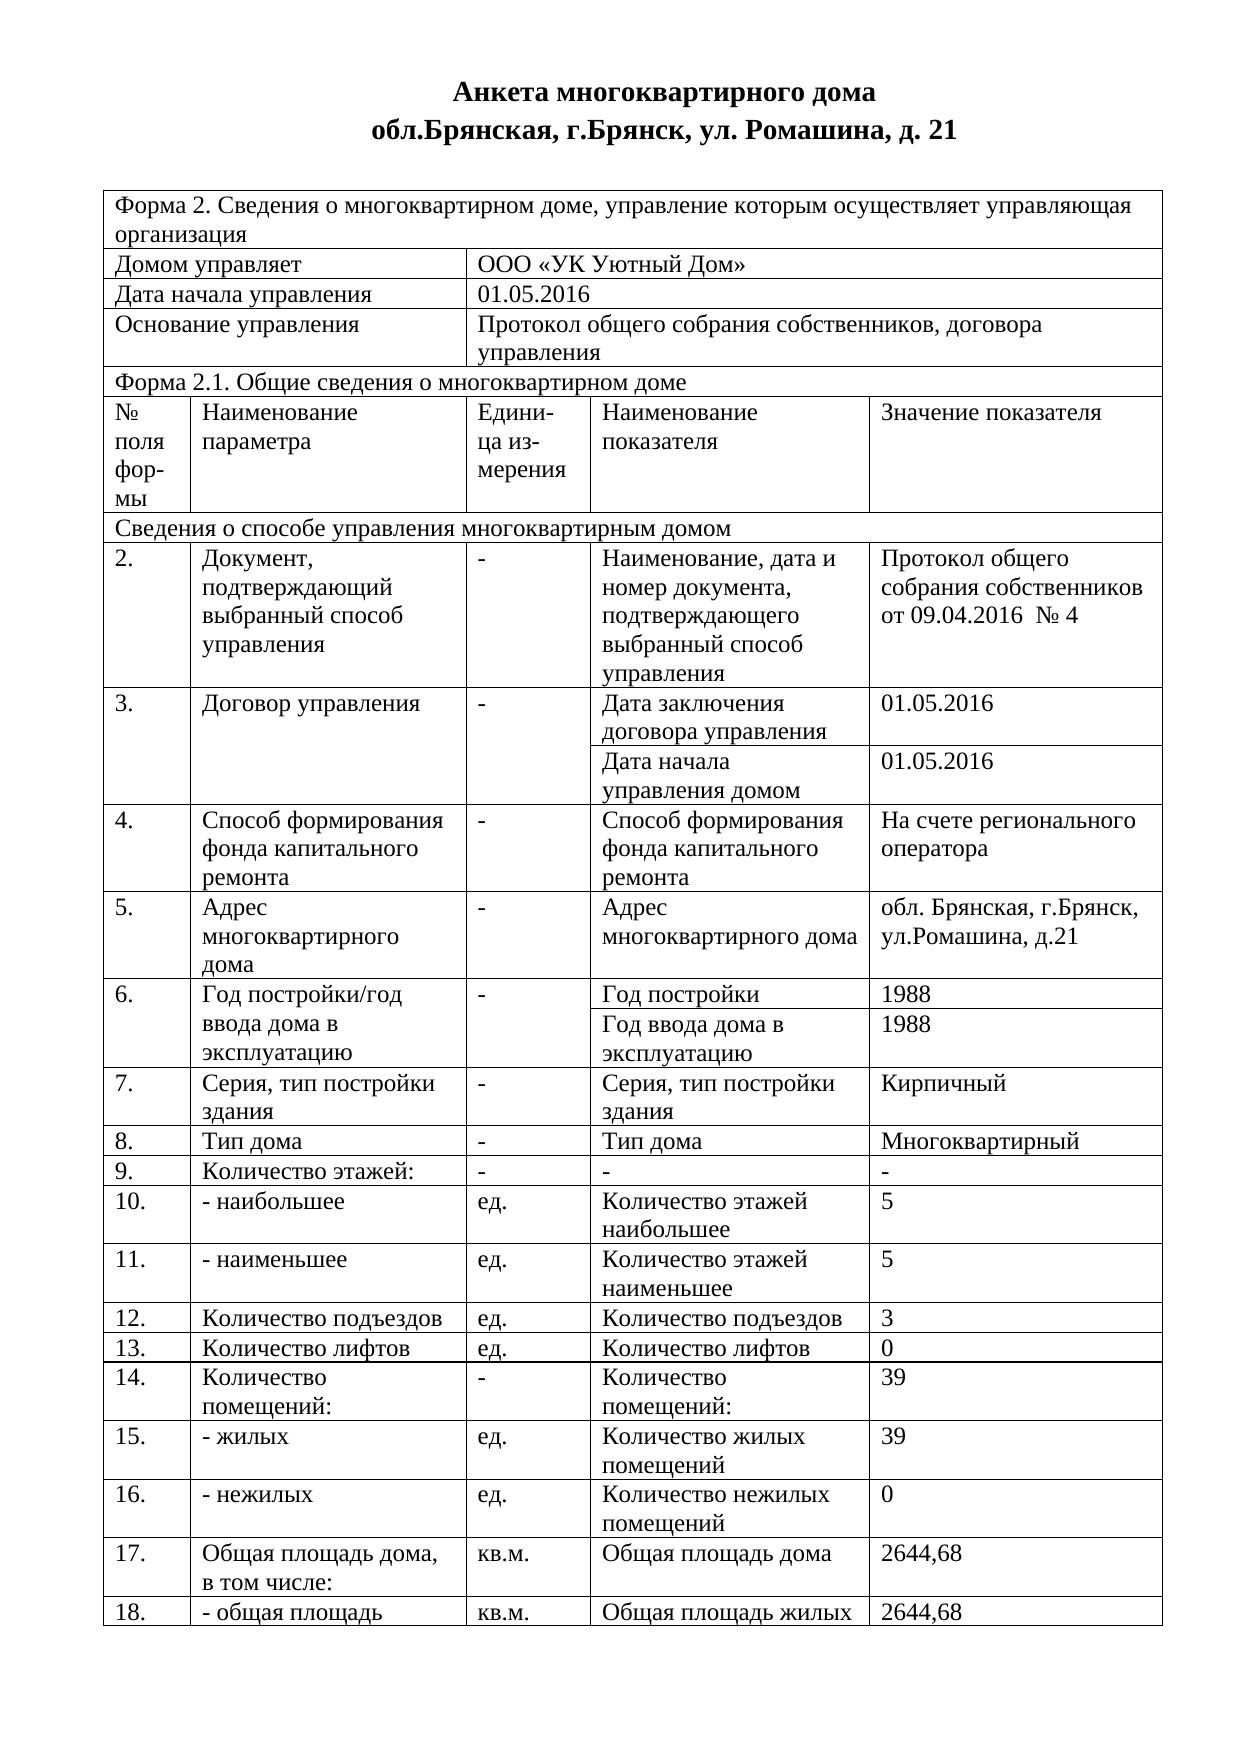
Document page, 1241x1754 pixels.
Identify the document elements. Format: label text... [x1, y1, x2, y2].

table_cell 7. [104, 1068, 190, 1125]
table_cell ед. [467, 1186, 590, 1243]
table_cell - [467, 1068, 590, 1125]
table_cell обл. Брянская, г.Брянск, ул.Ромашина, д.21 [870, 892, 1162, 978]
table_cell Наименование параметра [191, 397, 466, 512]
table_cell Наименование показателя [591, 397, 869, 512]
table_cell Адрес многоквартирного дома [591, 892, 869, 978]
table_cell ед. [467, 1480, 590, 1537]
table_cell 01.05.2016 [467, 279, 1162, 308]
table_cell Кирпичный [870, 1068, 1162, 1125]
table_cell Количество помещений: [591, 1363, 869, 1420]
table_cell 11. [104, 1244, 190, 1302]
table_cell ООО «УК Уютный Дом» [467, 249, 1162, 278]
table_cell ед. [467, 1333, 590, 1361]
table_cell 39 [870, 1363, 1162, 1420]
table_cell Количество этажей наибольшее [591, 1186, 869, 1243]
table_cell 01.05.2016 [870, 746, 1162, 804]
text обл.Брянская, г.Брянск, ул. Ромашина, д. 21 [177, 112, 1152, 146]
table_cell Общая площадь дома, в том числе: [191, 1538, 466, 1596]
table_cell 18. [104, 1597, 190, 1625]
table_cell Способ формирования фонда капитального ремонта [191, 805, 466, 891]
table_cell Тип дома [191, 1126, 466, 1155]
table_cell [191, 1597, 466, 1625]
table_cell Значение показателя [870, 397, 1162, 512]
table_cell - нежилых [191, 1480, 466, 1537]
table_cell 01.05.2016 [870, 688, 1162, 745]
table_cell Серия, тип постройки здания [591, 1068, 869, 1125]
table_cell 2644,68 [870, 1538, 1162, 1596]
text Анкета многоквартирного дома [177, 74, 1152, 107]
table_cell № поля фор-мы [104, 397, 190, 512]
table_cell Год постройки/год ввода дома в эксплуатацию [191, 979, 466, 1067]
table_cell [591, 1597, 869, 1625]
table_cell - [467, 688, 590, 804]
table_cell Дата заключения договора управления [591, 688, 869, 745]
table_cell - [870, 1156, 1162, 1185]
table_cell На счете регионального оператора [870, 805, 1162, 891]
table_cell Основание управления [104, 309, 466, 366]
table_cell 0 [870, 1333, 1162, 1361]
table_cell Количество помещений: [191, 1363, 466, 1420]
table_cell - [467, 543, 590, 687]
table_cell 5 [870, 1186, 1162, 1243]
table_cell - [591, 1156, 869, 1185]
table_cell ед. [467, 1244, 590, 1302]
table_cell - наименьшее [191, 1244, 466, 1302]
table_cell 6. [104, 979, 190, 1067]
table_cell - [467, 1126, 590, 1155]
table_cell Адрес многоквартирного дома [191, 892, 466, 978]
table_cell Общая площадь дома [591, 1538, 869, 1596]
table_cell 2. [104, 543, 190, 687]
table_cell Количество лифтов [191, 1333, 466, 1361]
table_cell - жилых [191, 1421, 466, 1478]
table_cell Домом управляет [104, 249, 466, 278]
table_cell Количество подъездов [591, 1303, 869, 1332]
table_cell 16. [104, 1480, 190, 1537]
table_cell кв.м. [467, 1538, 590, 1596]
table_cell 10. [104, 1186, 190, 1243]
table_cell Документ, подтверждающий выбранный способ управления [191, 543, 466, 687]
table_cell Год постройки [591, 979, 869, 1008]
table_cell 0 [870, 1480, 1162, 1537]
table_cell 12. [104, 1303, 190, 1332]
table_cell Количество лифтов [591, 1333, 869, 1361]
table_cell Количество подъездов [191, 1303, 466, 1332]
table_cell - [467, 1156, 590, 1185]
table_cell Едини- ца из-мерения [467, 397, 590, 512]
table_cell 2644,68 [870, 1597, 1162, 1625]
table_cell Форма 2.1. Общие сведения о многоквартирном доме [104, 367, 1162, 396]
table_header Форма 2. Сведения о многоквартирном доме, управление которым осуществляет управляющая организация [104, 191, 1162, 248]
table_cell кв.м. [467, 1597, 590, 1625]
table_cell Договор управления [191, 688, 466, 804]
table_cell - [467, 979, 590, 1067]
table_cell Протокол общего собрания собственников, договора управления [467, 309, 1162, 366]
table_cell Сведения о способе управления многоквартирным домом [104, 513, 1162, 542]
table_cell Протокол общего собрания собственников от 09.04.2016 № 4 [870, 543, 1162, 687]
table_cell - [467, 805, 590, 891]
table_cell Способ формирования фонда капитального ремонта [591, 805, 869, 891]
table_cell - [467, 892, 590, 978]
table_cell ед. [467, 1303, 590, 1332]
table_cell Количество этажей наименьшее [591, 1244, 869, 1302]
table_cell 13. [104, 1333, 190, 1361]
table_cell 9. [104, 1156, 190, 1185]
table_cell 14. [104, 1363, 190, 1420]
table_cell 5. [104, 892, 190, 978]
table_cell 3 [870, 1303, 1162, 1332]
table_cell 4. [104, 805, 190, 891]
table_cell 17. [104, 1538, 190, 1596]
table_cell 3. [104, 688, 190, 804]
table_cell Дата начала управления [104, 279, 466, 308]
table_cell 39 [870, 1421, 1162, 1478]
table_cell 1988 [870, 1009, 1162, 1067]
table_cell Год ввода дома в эксплуатацию [591, 1009, 869, 1067]
table_cell 15. [104, 1421, 190, 1478]
table_cell 8. [104, 1126, 190, 1155]
table_cell Дата начала управления домом [591, 746, 869, 804]
table_cell - [467, 1363, 590, 1420]
table_cell 5 [870, 1244, 1162, 1302]
table_cell Наименование, дата и номер документа, подтверждающего выбранный способ управления [591, 543, 869, 687]
table_cell - наибольшее [191, 1186, 466, 1243]
table_cell Тип дома [591, 1126, 869, 1155]
table_cell Серия, тип постройки здания [191, 1068, 466, 1125]
table_cell Многоквартирный [870, 1126, 1162, 1155]
table_cell ед. [467, 1421, 590, 1478]
table_cell Количество жилых помещений [591, 1421, 869, 1478]
table_cell Количество этажей: [191, 1156, 466, 1185]
table_cell 1988 [870, 979, 1162, 1008]
table_cell Количество нежилых помещений [591, 1480, 869, 1537]
